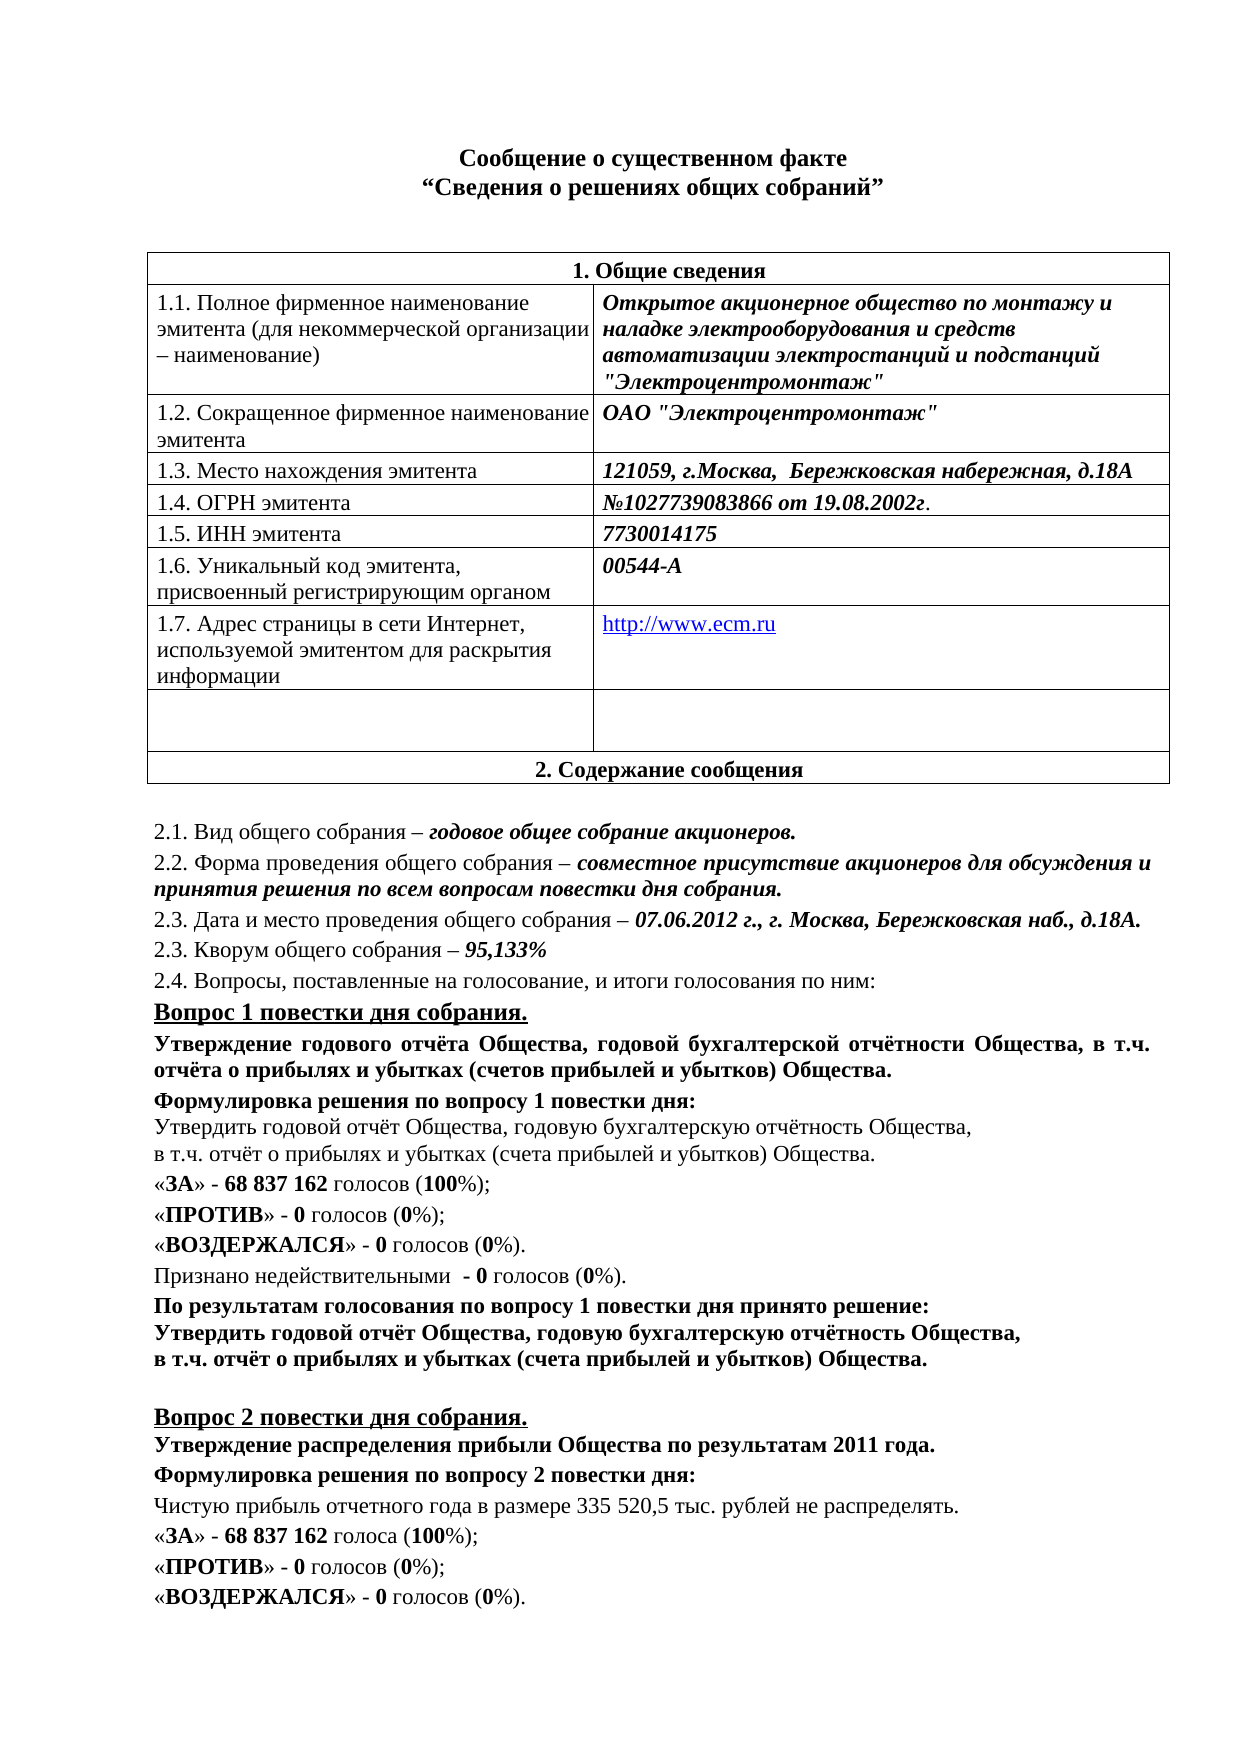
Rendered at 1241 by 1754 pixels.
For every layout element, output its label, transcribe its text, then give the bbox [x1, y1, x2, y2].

table_cell http://www.ecm.ru [594, 606, 1169, 689]
table_header 1. Общие сведения [148, 253, 1169, 283]
table_cell 00544-A [594, 548, 1169, 605]
table_cell 121059, г.Москва, Бережковская набережная, д.18А [594, 453, 1169, 484]
text «ПРОТИВ» - 0 голосов (0%); [154, 1553, 1152, 1579]
text Признано недействительными - 0 голосов (0%). [154, 1262, 1152, 1288]
text По результатам голосования по вопросу 1 повестки дня принято решение: [154, 1292, 1152, 1319]
table_cell 7730014175 [594, 516, 1169, 547]
text 2.3. Кворум общего собрания – 95,133% [154, 936, 1152, 963]
text в т.ч. отчёт о прибылях и убытках (счета прибылей и убытков) Общества. [154, 1140, 1152, 1166]
text «ЗА» - 68 837 162 голосов (100%); [154, 1170, 1152, 1197]
table_cell 1.5. ИНН эмитента [148, 516, 593, 547]
table_cell ОАО "Электроцентромонтаж" [594, 395, 1169, 452]
table_cell 2. Содержание сообщения [148, 752, 1169, 783]
table_cell 1.6. Уникальный код эмитента, присвоенный регистрирующим органом [148, 548, 593, 605]
table_cell 1.2. Сокращенное фирменное наименование эмитента [148, 395, 593, 452]
text Утверждение распределения прибыли Общества по результатам 2011 года. [154, 1431, 1122, 1457]
text Утверждение годового отчёта Общества, годовой бухгалтерской отчётности Общества, в т.ч. отчёта о прибылях и убытках (счетов прибылей и убытков) Общества. [154, 1030, 1152, 1083]
table_cell 1.1. Полное фирменное наименование эмитента (для некоммерческой организации – наименование) [148, 285, 593, 394]
text «ВОЗДЕРЖАЛСЯ» - 0 голосов (0%). [154, 1583, 1152, 1610]
text 2.3. Дата и место проведения общего собрания – 07.06.2012 г., г. Москва, Бережковская наб., д.18А. [154, 906, 1152, 932]
table_cell 1.3. Место нахождения эмитента [148, 453, 593, 484]
text Утвердить годовой отчёт Общества, годовую бухгалтерскую отчётность Общества, [154, 1319, 1152, 1345]
table_cell 1.7. Адрес страницы в сети Интернет, используемой эмитентом для раскрытия информации [148, 606, 593, 689]
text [154, 1492, 1152, 1518]
table_cell №1027739083866 от 19.08.2002г. [594, 485, 1169, 515]
text 2.4. Вопросы, поставленные на голосование, и итоги голосования по ним: [154, 967, 1152, 993]
table_cell [148, 690, 593, 751]
text 2.2. Форма проведения общего собрания – совместное присутствие акционеров для обсуждения и принятия решения по всем вопросам повестки дня собрания. [154, 849, 1152, 902]
text Вопрос 2 повестки дня собрания. [154, 1402, 1152, 1431]
text 2.1. Вид общего собрания – годовое общее собрание акционеров. [154, 818, 1152, 845]
table_cell 1.4. ОГРН эмитента [148, 485, 593, 515]
table_cell [594, 690, 1169, 751]
text Формулировка решения по вопросу 2 повестки дня: [154, 1461, 1152, 1488]
table_cell Открытое акционерное общество по монтажу и наладке электрооборудования и средств автоматизации электростанций и подстанций "Электроцентромонтаж" [594, 285, 1169, 394]
text «ВОЗДЕРЖАЛСЯ» - 0 голосов (0%). [154, 1231, 1152, 1258]
text Вопрос 1 повестки дня собрания. [154, 997, 1152, 1026]
text в т.ч. отчёт о прибылях и убытках (счета прибылей и убытков) Общества. [154, 1345, 1152, 1371]
text Сообщение о существенном факте “Сведения о решениях общих собраний” [154, 143, 1152, 201]
text «ПРОТИВ» - 0 голосов (0%); [154, 1201, 1152, 1227]
text «ЗА» - 68 837 162 голоса (100%); [154, 1522, 1152, 1549]
text Утвердить годовой отчёт Общества, годовую бухгалтерскую отчётность Общества, [154, 1113, 1152, 1140]
text Формулировка решения по вопросу 1 повестки дня: [154, 1087, 1152, 1113]
